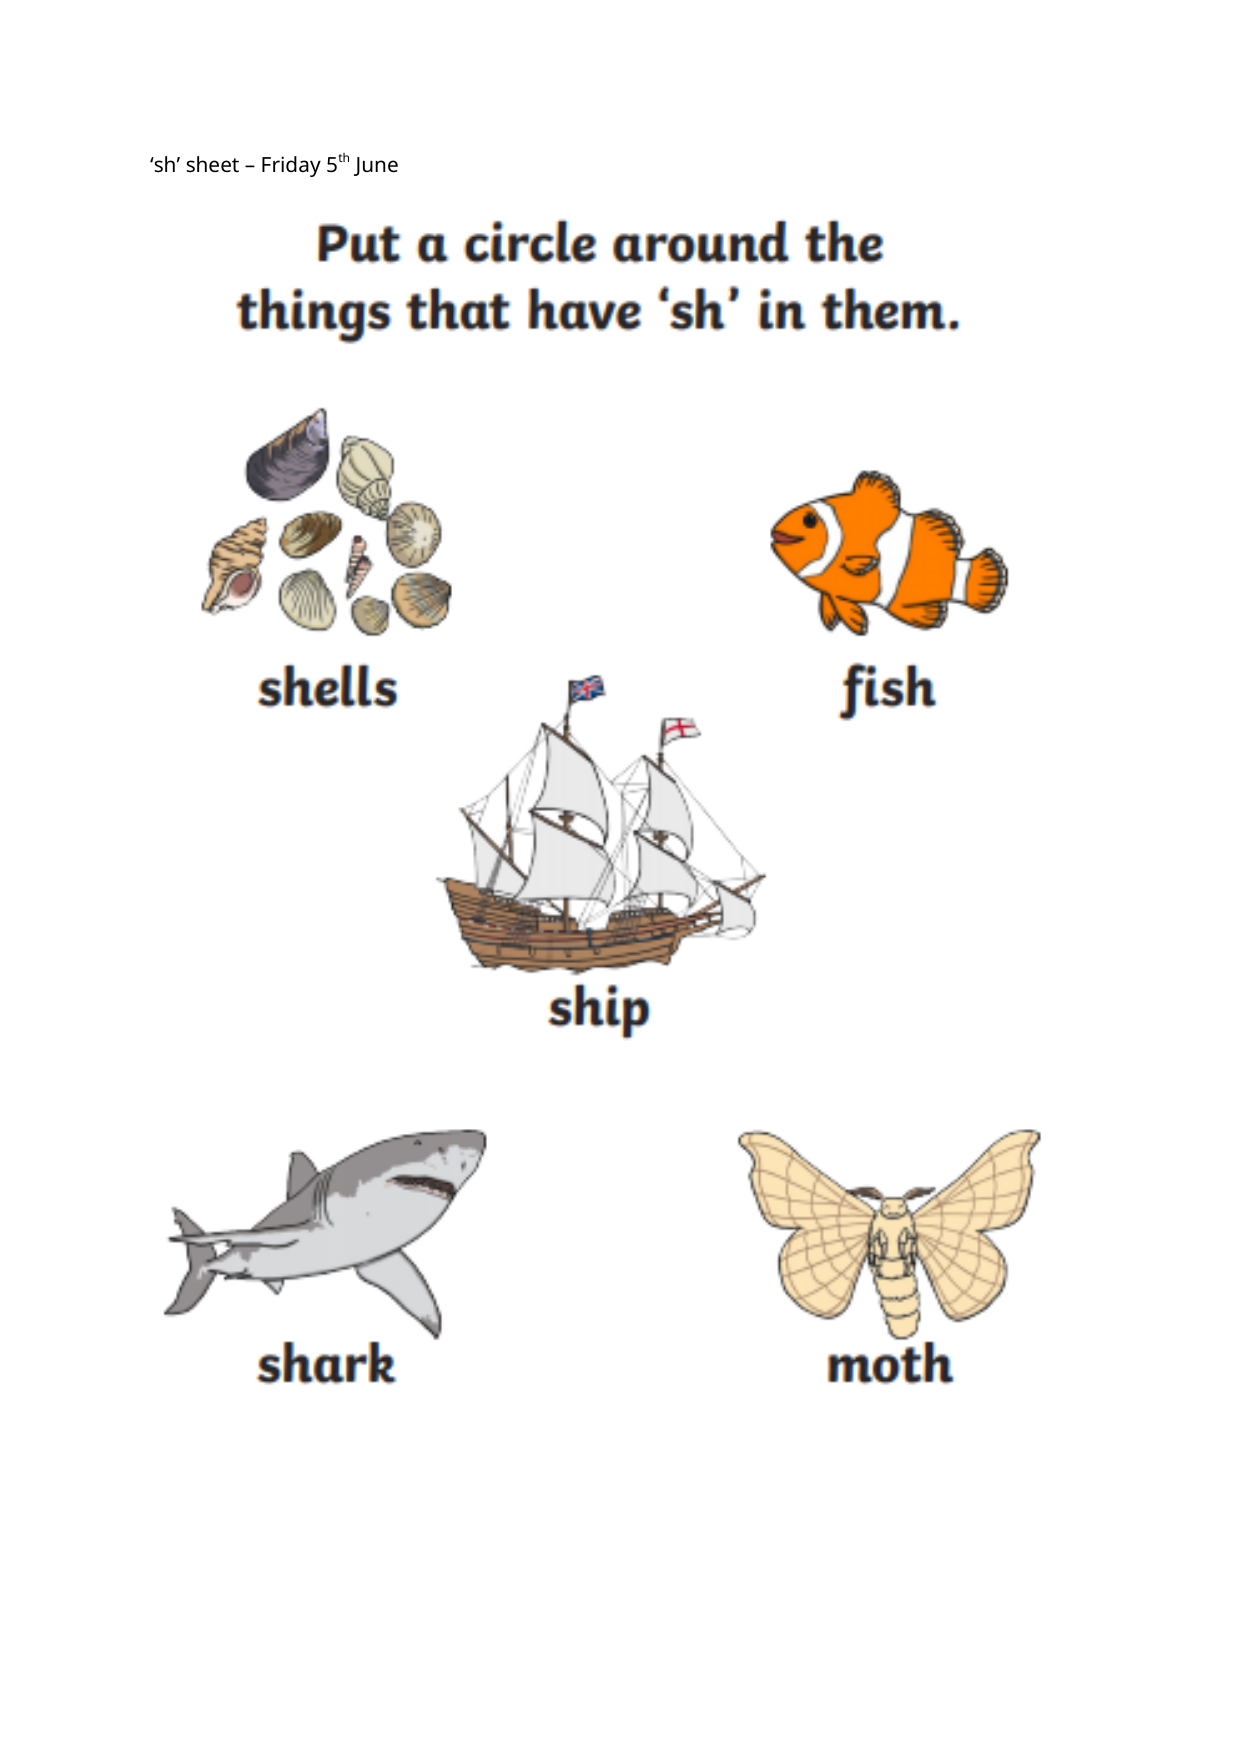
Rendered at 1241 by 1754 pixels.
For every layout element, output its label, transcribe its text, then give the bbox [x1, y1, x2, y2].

text ‘sh’ sheet – Friday 5th June [150, 150, 1090, 178]
picture [150, 197, 1071, 1455]
